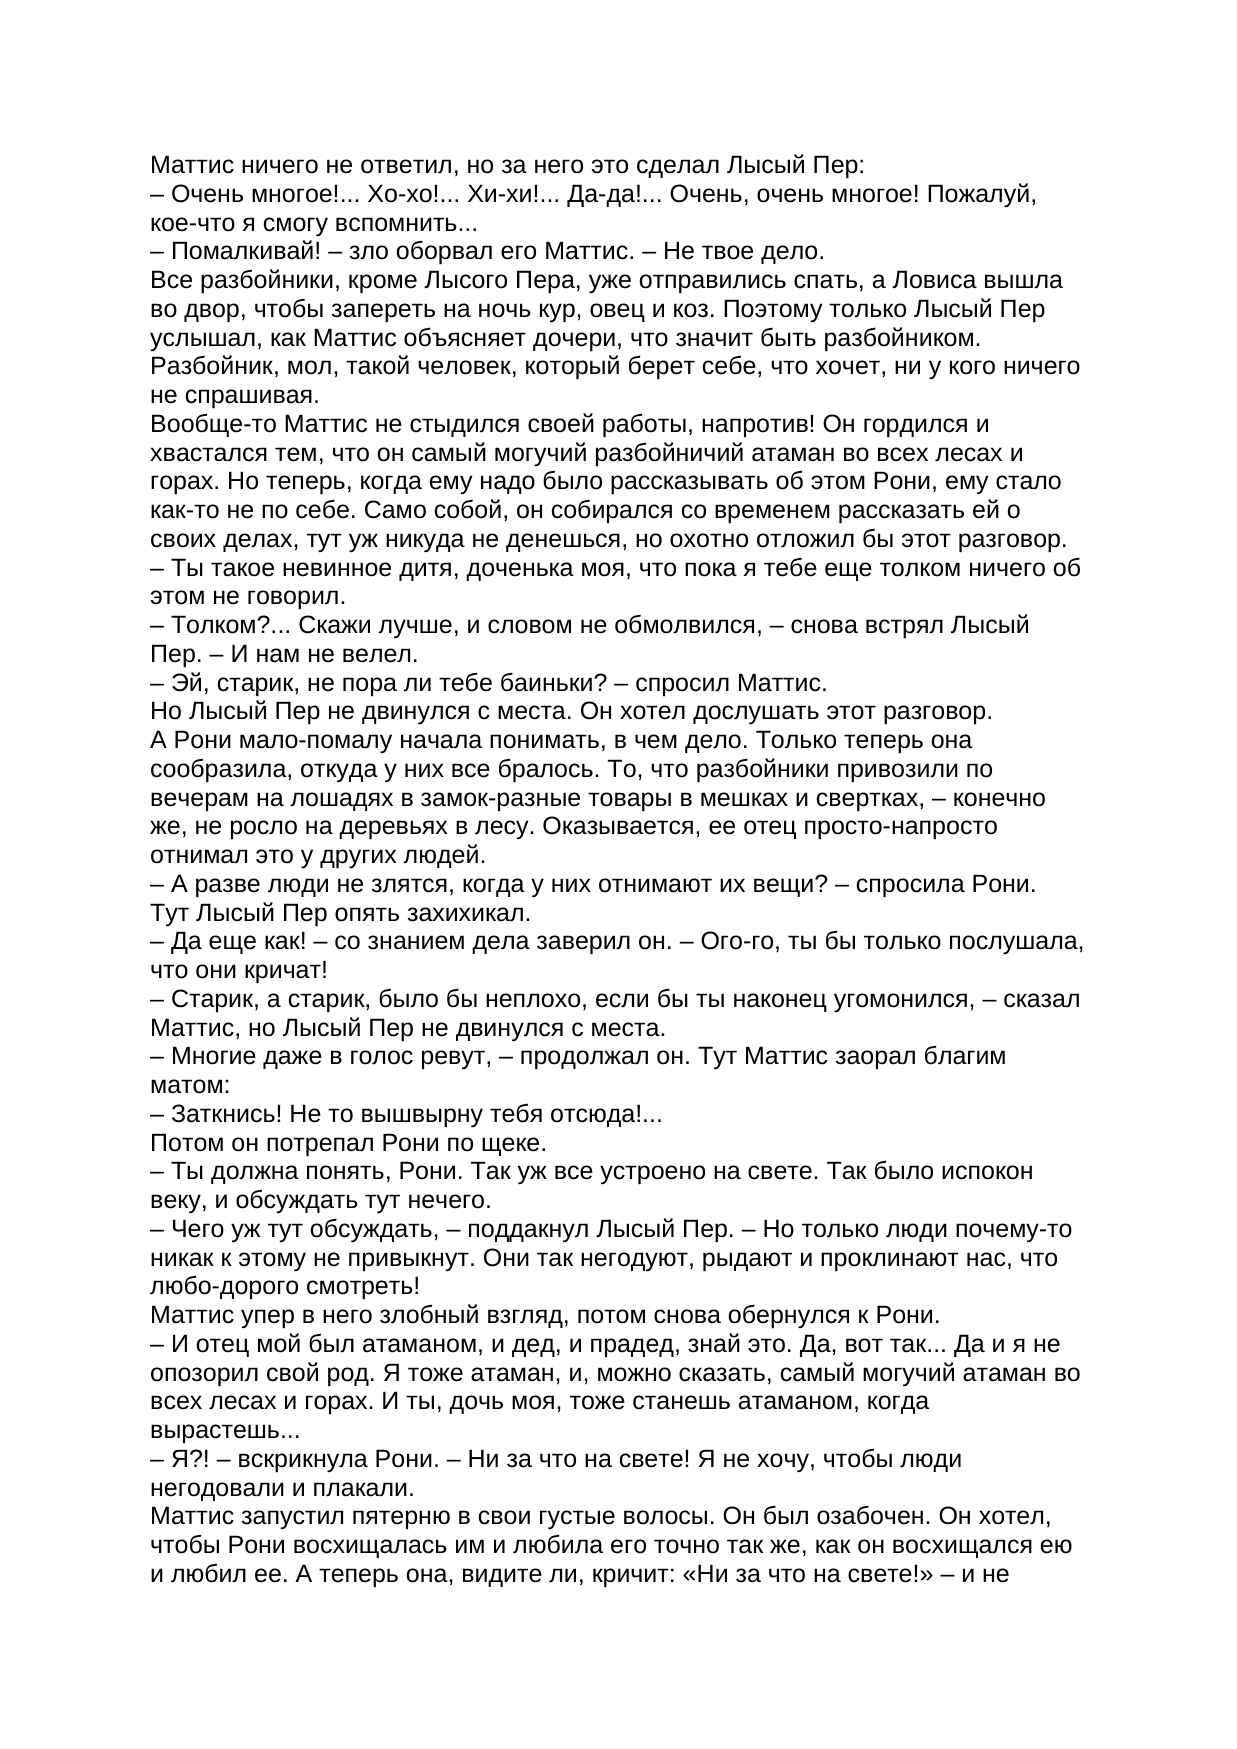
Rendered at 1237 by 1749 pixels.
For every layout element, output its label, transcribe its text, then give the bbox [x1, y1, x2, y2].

text Потом он потрепал Рони по щеке. [150, 1127, 1086, 1156]
text – Ты должна понять, Рони. Так уж все устроено на свете. Так было испокон веку, и обсуждать тут нечего. [150, 1156, 1086, 1214]
text – Очень многое!... Хо-хо!... Хи-хи!... Да-да!... Очень, очень многое! Пожалуй, кое-что я смогу вспомнить... [150, 179, 1086, 236]
text – Многие даже в голос ревут, – продолжал он. Тут Маттис заорал благим матом: [150, 1041, 1086, 1099]
text Вообще-то Маттис не стыдился своей работы, напротив! Он гордился и хвастался тем, что он самый могучий разбойничий атаман во всех лесах и горах. Но теперь, когда ему надо было рассказывать об этом Рони, ему стало как-то не по себе. Само собой, он собирался со временем рассказать ей о своих делах, тут уж никуда не денешься, но охотно отложил бы этот разговор. [150, 409, 1086, 552]
text А Рони мало-помалу начала понимать, в чем дело. Только теперь она сообразила, откуда у них все бралось. То, что разбойники привозили по вечерам на лошадях в замок-разные товары в мешках и свертках, – конечно же, не росло на деревьях в лесу. Оказывается, ее отец просто-напросто отнимал это у других людей. [150, 725, 1086, 869]
text Маттис ничего не ответил, но за него это сделал Лысый Пер: [150, 150, 1086, 179]
text Тут Лысый Пер опять захихикал. [150, 897, 1086, 926]
text – Толком?... Скажи лучше, и словом не обмолвился, – снова встрял Лысый Пер. – И нам не велел. [150, 610, 1086, 667]
text – А разве люди не злятся, когда у них отнимают их вещи? – спросила Рони. [150, 869, 1086, 897]
text – Ты такое невинное дитя, доченька моя, что пока я тебе еще толком ничего об этом не говорил. [150, 552, 1086, 610]
text – Старик, а старик, было бы неплохо, если бы ты наконец угомонился, – сказал Маттис, но Лысый Пер не двинулся с места. [150, 984, 1086, 1041]
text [150, 1501, 1086, 1587]
text – Чего уж тут обсуждать, – поддакнул Лысый Пер. – Но только люди почему-то никак к этому не привыкнут. Они так негодуют, рыдают и проклинают нас, что любо-дорого смотреть! [150, 1214, 1086, 1300]
text – Я?! – вскрикнула Рони. – Ни за что на свете! Я не хочу, чтобы люди негодовали и плакали. [150, 1444, 1086, 1501]
text Все разбойники, кроме Лысого Пера, уже отправились спать, а Ловиса вышла во двор, чтобы запереть на ночь кур, овец и коз. Поэтому только Лысый Пер услышал, как Маттис объясняет дочери, что значит быть разбойником. Разбойник, мол, такой человек, который берет себе, что хочет, ни у кого ничего не спрашивая. [150, 265, 1086, 409]
text – Да еще как! – со знанием дела заверил он. – Ого-го, ты бы только послушала, что они кричат! [150, 926, 1086, 984]
text Но Лысый Пер не двинулся с места. Он хотел дослушать этот разговор. [150, 696, 1086, 725]
text – Помалкивай! – зло оборвал его Маттис. – Не твое дело. [150, 236, 1086, 265]
text – Эй, старик, не пора ли тебе баиньки? – спросил Маттис. [150, 667, 1086, 696]
text – Заткнись! Не то вышвырну тебя отсюда!... [150, 1099, 1086, 1127]
text – И отец мой был атаманом, и дед, и прадед, знай это. Да, вот так... Да и я не опозорил свой род. Я тоже атаман, и, можно сказать, самый могучий атаман во всех лесах и горах. И ты, дочь моя, тоже станешь атаманом, когда вырастешь... [150, 1329, 1086, 1444]
text Маттис упер в него злобный взгляд, потом снова обернулся к Рони. [150, 1300, 1086, 1329]
